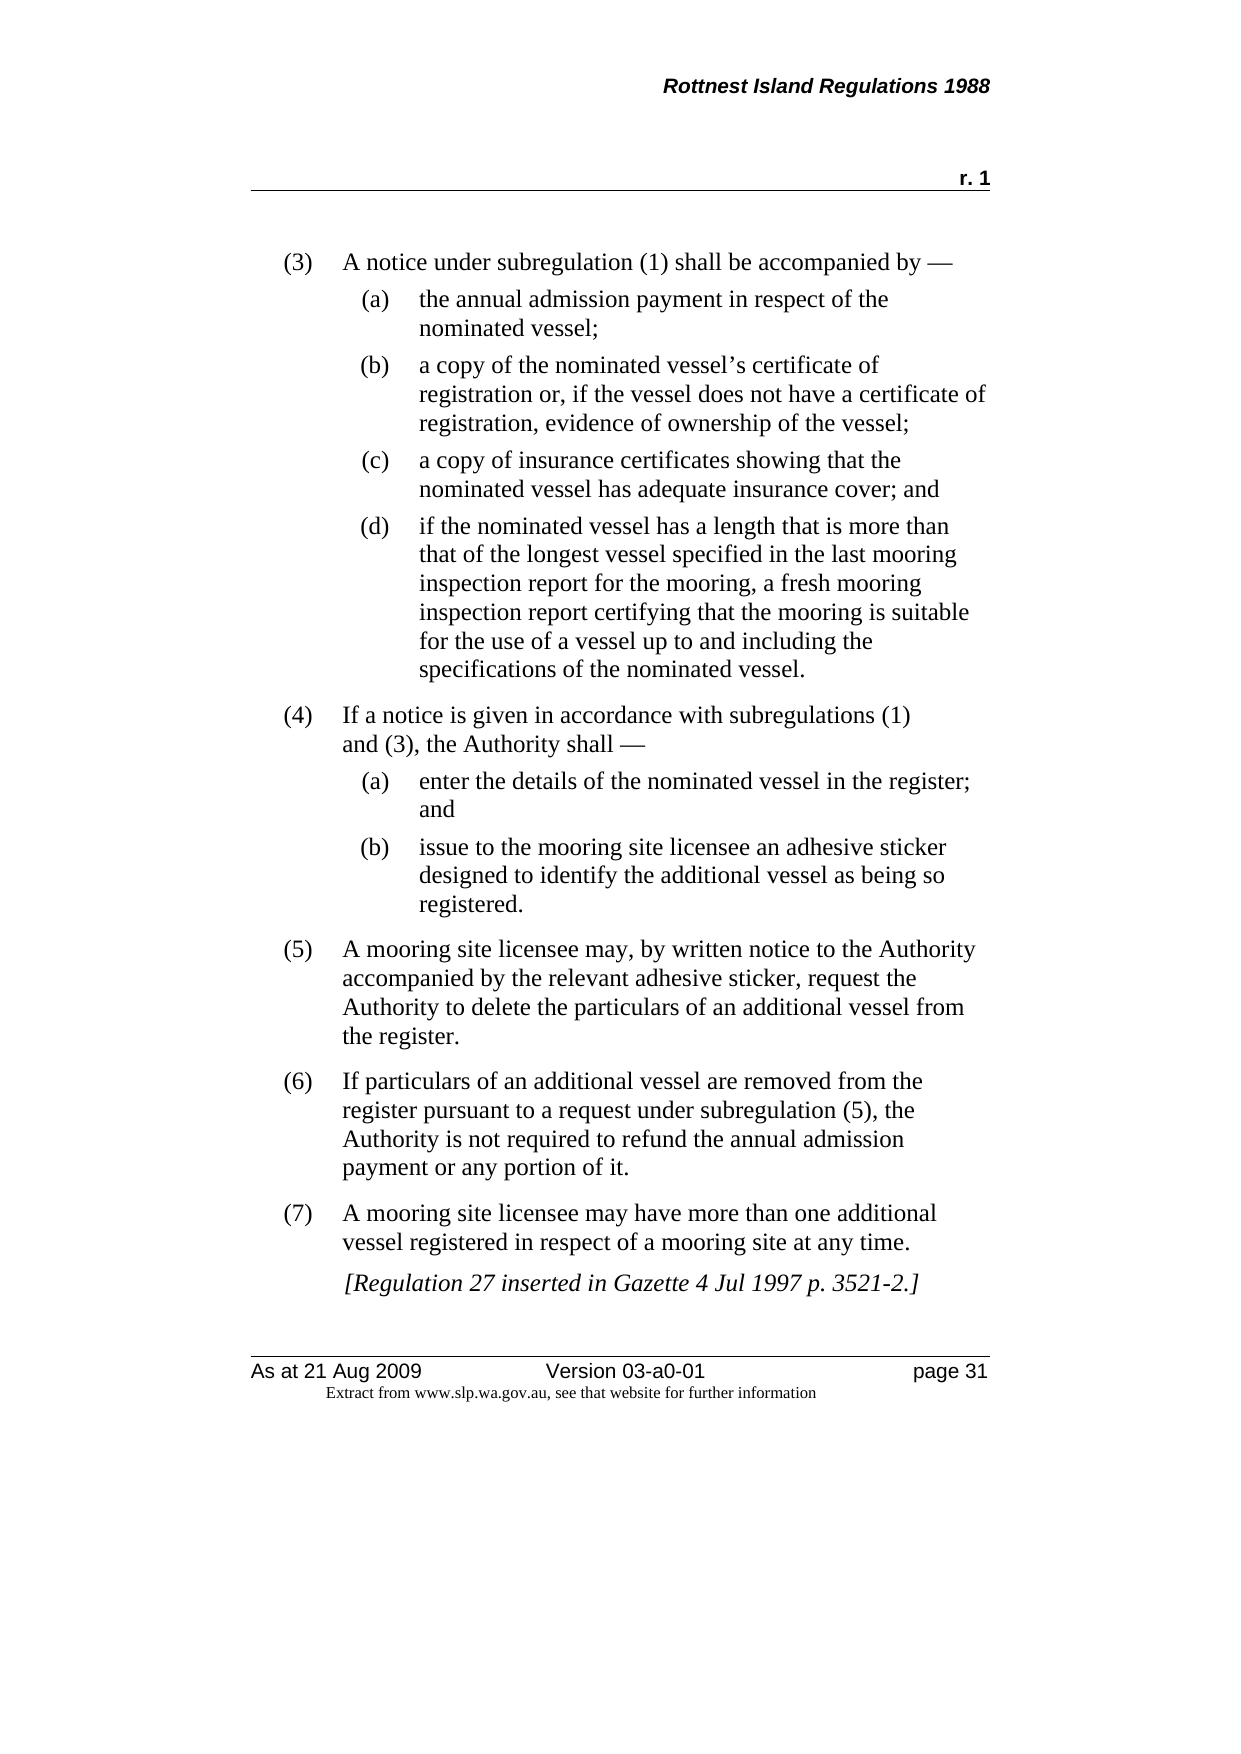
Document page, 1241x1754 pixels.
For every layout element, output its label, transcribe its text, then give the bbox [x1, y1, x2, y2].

text (a) the annual admission payment in respect of the nominated vessel; [251, 284, 990, 342]
text (b) issue to the mooring site licensee an adhesive sticker designed to identify the additional vessel as being so registered. [251, 832, 990, 918]
text (c) a copy of insurance certificates showing that the nominated vessel has adequate insurance cover; and [251, 445, 990, 502]
text (d) if the nominated vessel has a length that is more than that of the longest vessel specified in the last mooring inspection report for the mooring, a fresh mooring inspection report certifying that the mooring is suitable for the use of a vessel up to and including the specifications of the nominated vessel. [251, 511, 990, 683]
text (4) If a notice is given in accordance with subregulations (1) and (3), the Authority shall — [251, 700, 990, 757]
text (a) enter the details of the nominated vessel in the register; and [251, 766, 990, 823]
text (7) A mooring site licensee may have more than one additional vessel registered in respect of a mooring site at any time. [251, 1198, 990, 1255]
text (6) If particulars of an additional vessel are removed from the register pursuant to a request under subregulation (5), the Authority is not required to refund the annual admission payment or any portion of it. [251, 1066, 990, 1181]
text (3) A notice under subregulation (1) shall be accompanied by — [251, 247, 990, 276]
text (b) a copy of the nominated vessel’s certificate of registration or, if the vessel does not have a certificate of registration, evidence of ownership of the vessel; [251, 350, 990, 437]
text (5) A mooring site licensee may, by written notice to the Authority accompanied by the relevant adhesive sticker, request the Authority to delete the particulars of an additional vessel from the register. [251, 934, 990, 1049]
text [Regulation 27 inserted in Gazette 4 Jul 1997 p. 3521-2.] [251, 1268, 990, 1297]
